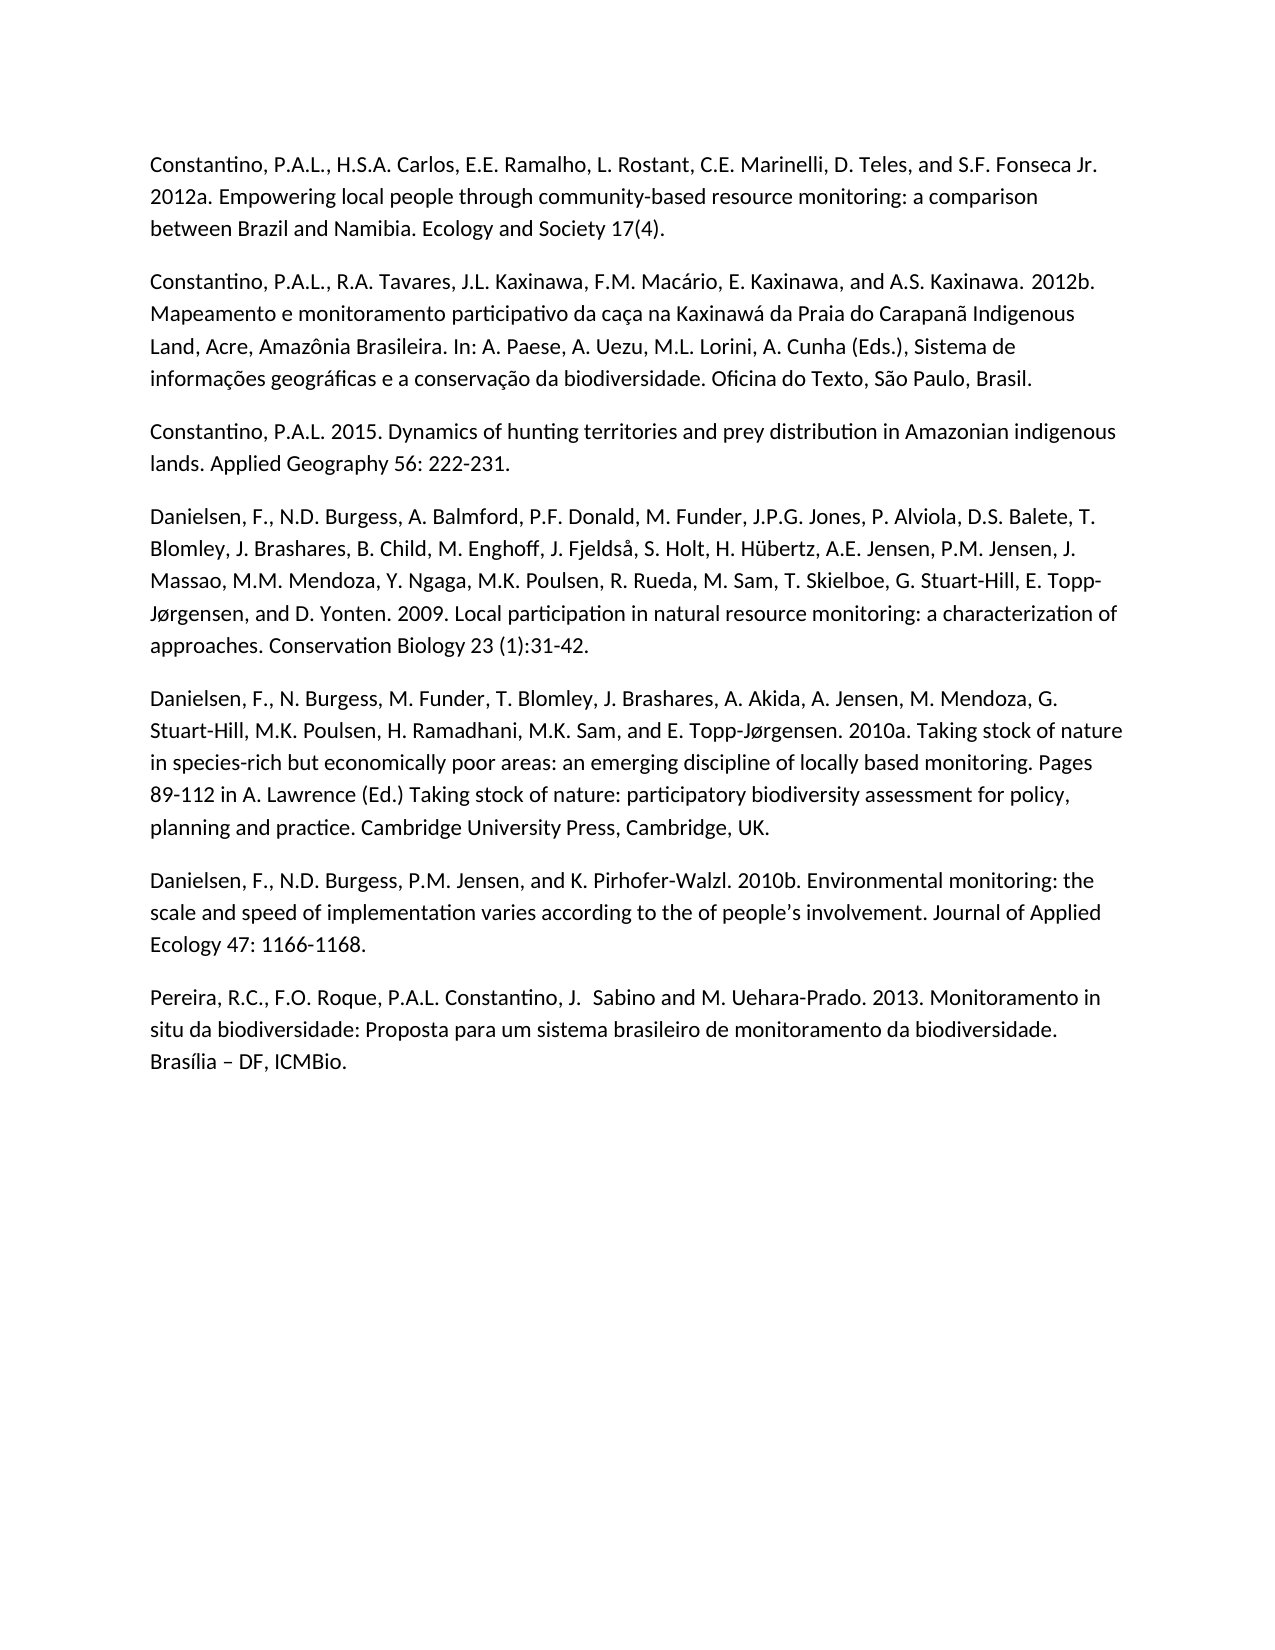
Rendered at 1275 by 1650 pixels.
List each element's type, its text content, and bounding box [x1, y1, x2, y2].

text Danielsen, F., N.D. Burgess, P.M. Jensen, and K. Pirhofer-Walzl. 2010b. Environmental monitoring: the scale and speed of implementation varies according to the of people’s involvement. Journal of Applied Ecology 47: 1166-1168. [150, 866, 1125, 958]
text Constantino, P.A.L. 2015. Dynamics of hunting territories and prey distribution in Amazonian indigenous lands. Applied Geography 56: 222-231. [150, 417, 1125, 477]
text Danielsen, F., N. Burgess, M. Funder, T. Blomley, J. Brashares, A. Akida, A. Jensen, M. Mendoza, G. Stuart-Hill, M.K. Poulsen, H. Ramadhani, M.K. Sam, and E. Topp-Jørgensen. 2010a. Taking stock of nature in species-rich but economically poor areas: an emerging discipline of locally based monitoring. Pages 89-112 in A. Lawrence (Ed.) Taking stock of nature: participatory biodiversity assessment for policy, planning and practice. Cambridge University Press, Cambridge, UK. [150, 684, 1125, 841]
text Constantino, P.A.L., R.A. Tavares, J.L. Kaxinawa, F.M. Macário, E. Kaxinawa, and A.S. Kaxinawa. 2012b. Mapeamento e monitoramento participativo da caça na Kaxinawá da Praia do Carapanã Indigenous Land, Acre, Amazônia Brasileira. In: A. Paese, A. Uezu, M.L. Lorini, A. Cunha (Eds.), Sistema de informações geográficas e a conservação da biodiversidade. Oficina do Texto, São Paulo, Brasil. [150, 267, 1125, 392]
text Danielsen, F., N.D. Burgess, A. Balmford, P.F. Donald, M. Funder, J.P.G. Jones, P. Alviola, D.S. Balete, T. Blomley, J. Brashares, B. Child, M. Enghoff, J. Fjeldså, S. Holt, H. Hübertz, A.E. Jensen, P.M. Jensen, J. Massao, M.M. Mendoza, Y. Ngaga, M.K. Poulsen, R. Rueda, M. Sam, T. Skielboe, G. Stuart-Hill, E. Topp-Jørgensen, and D. Yonten. 2009. Local participation in natural resource monitoring: a characterization of approaches. Conservation Biology 23 (1):31-42. [150, 502, 1125, 659]
text Pereira, R.C., F.O. Roque, P.A.L. Constantino, J. Sabino and M. Uehara-Prado. 2013. Monitoramento in situ da biodiversidade: Proposta para um sistema brasileiro de monitoramento da biodiversidade. Brasília – DF, ICMBio. [150, 983, 1125, 1076]
text Constantino, P.A.L., H.S.A. Carlos, E.E. Ramalho, L. Rostant, C.E. Marinelli, D. Teles, and S.F. Fonseca Jr. 2012a. Empowering local people through community-based resource monitoring: a comparison between Brazil and Namibia. Ecology and Society 17(4). [150, 150, 1125, 242]
